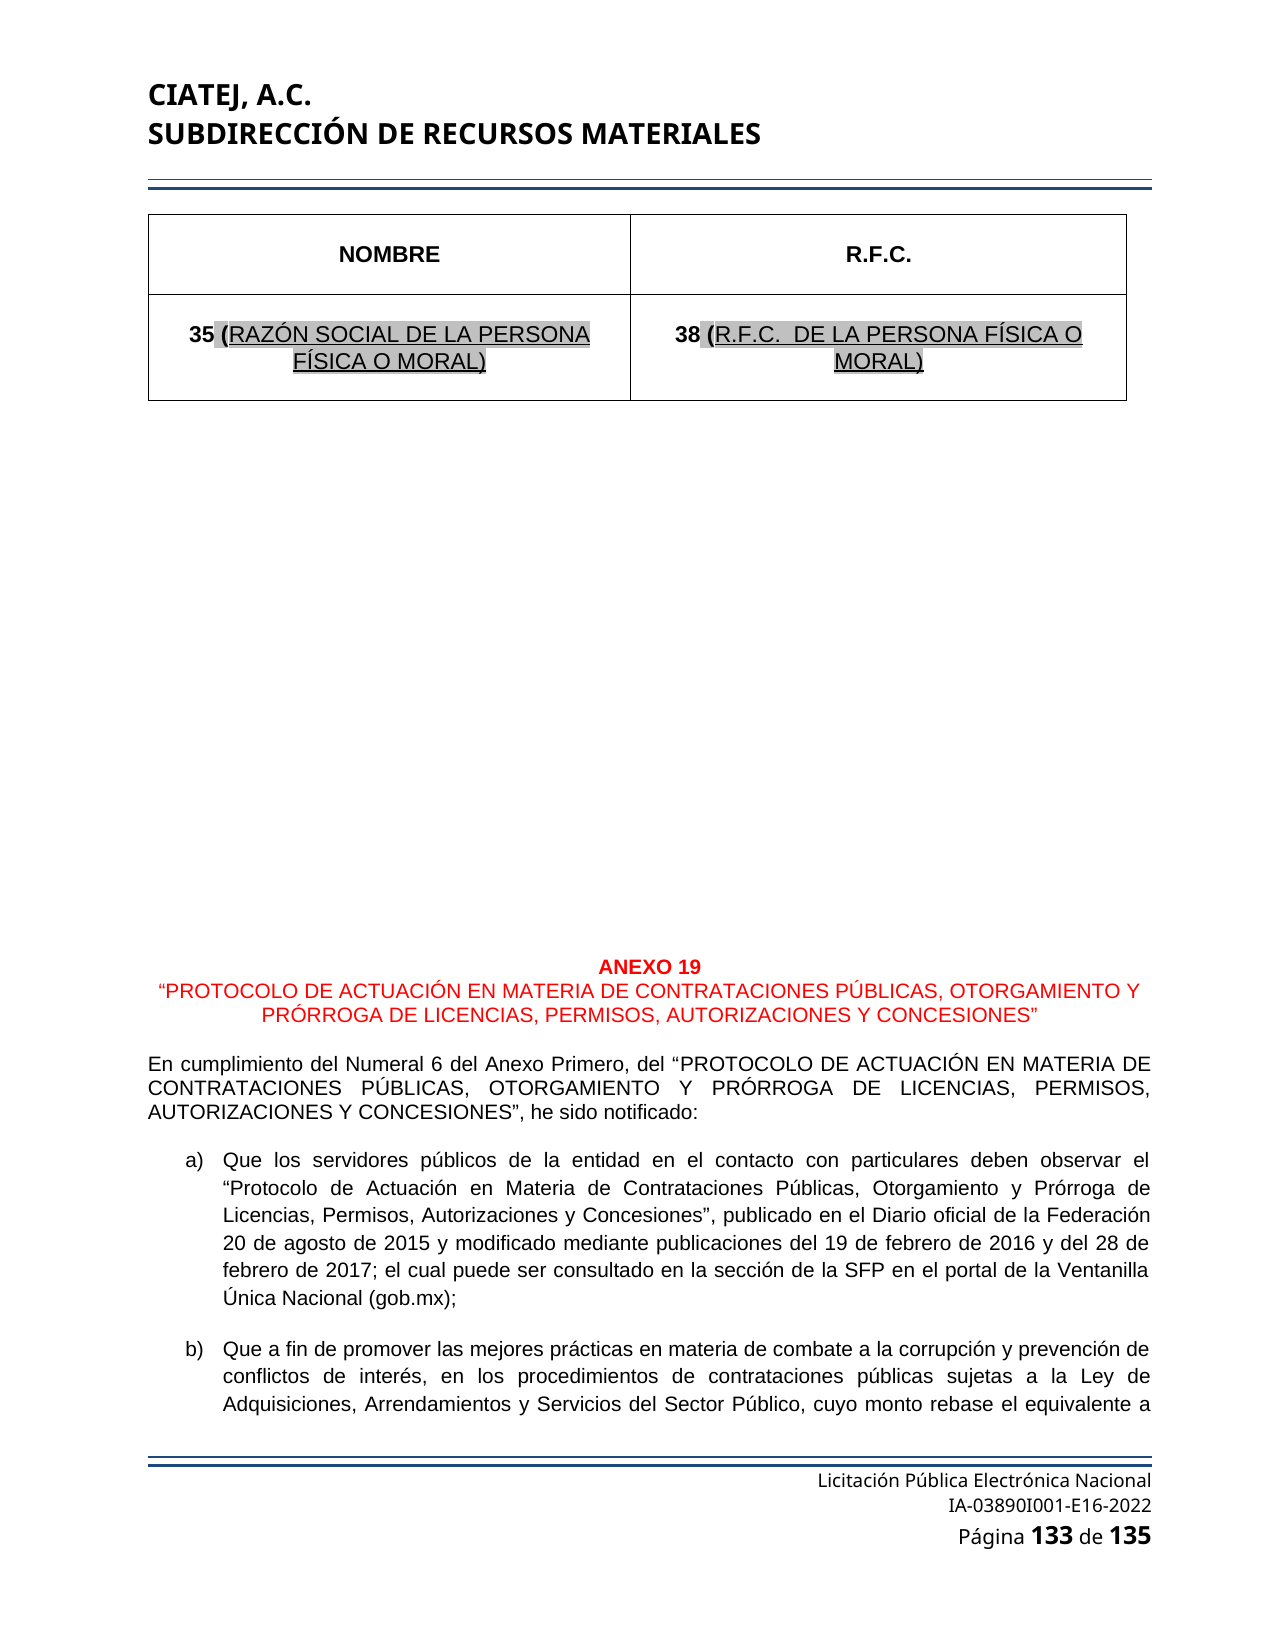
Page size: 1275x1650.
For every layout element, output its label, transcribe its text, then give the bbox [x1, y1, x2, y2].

list Que los servidores públicos de la entidad en el contacto con particulares deben observar el “Protocolo de Actuación en Materia de Contrataciones Públicas, Otorgamiento y Prórroga de Licencias, Permisos, Autorizaciones y Concesiones”, publicado en el Diario oficial de la Federación 20 de agosto de 2015 y modificado mediante publicaciones del 19 de febrero de 2016 y del 28 de febrero de 2017; el cual puede ser consultado en la sección de la SFP en el portal de la Ventanilla Única Nacional (gob.mx); [185, 1148, 1152, 1309]
text ANEXO 19 [148, 955, 1152, 979]
text En cumplimiento del Numeral 6 del Anexo Primero, del “PROTOCOLO DE ACTUACIÓN EN MATERIA DE CONTRATACIONES PÚBLICAS, OTORGAMIENTO Y PRÓRROGA DE LICENCIAS, PERMISOS, AUTORIZACIONES Y CONCESIONES”, he sido notificado: [148, 1052, 1152, 1124]
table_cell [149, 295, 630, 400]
text “PROTOCOLO DE ACTUACIÓN EN MATERIA DE CONTRATACIONES PÚBLICAS, OTORGAMIENTO Y PRÓRROGA DE LICENCIAS, PERMISOS, AUTORIZACIONES Y CONCESIONES” [148, 979, 1152, 1027]
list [185, 1337, 1152, 1416]
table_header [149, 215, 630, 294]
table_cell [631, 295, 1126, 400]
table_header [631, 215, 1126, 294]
